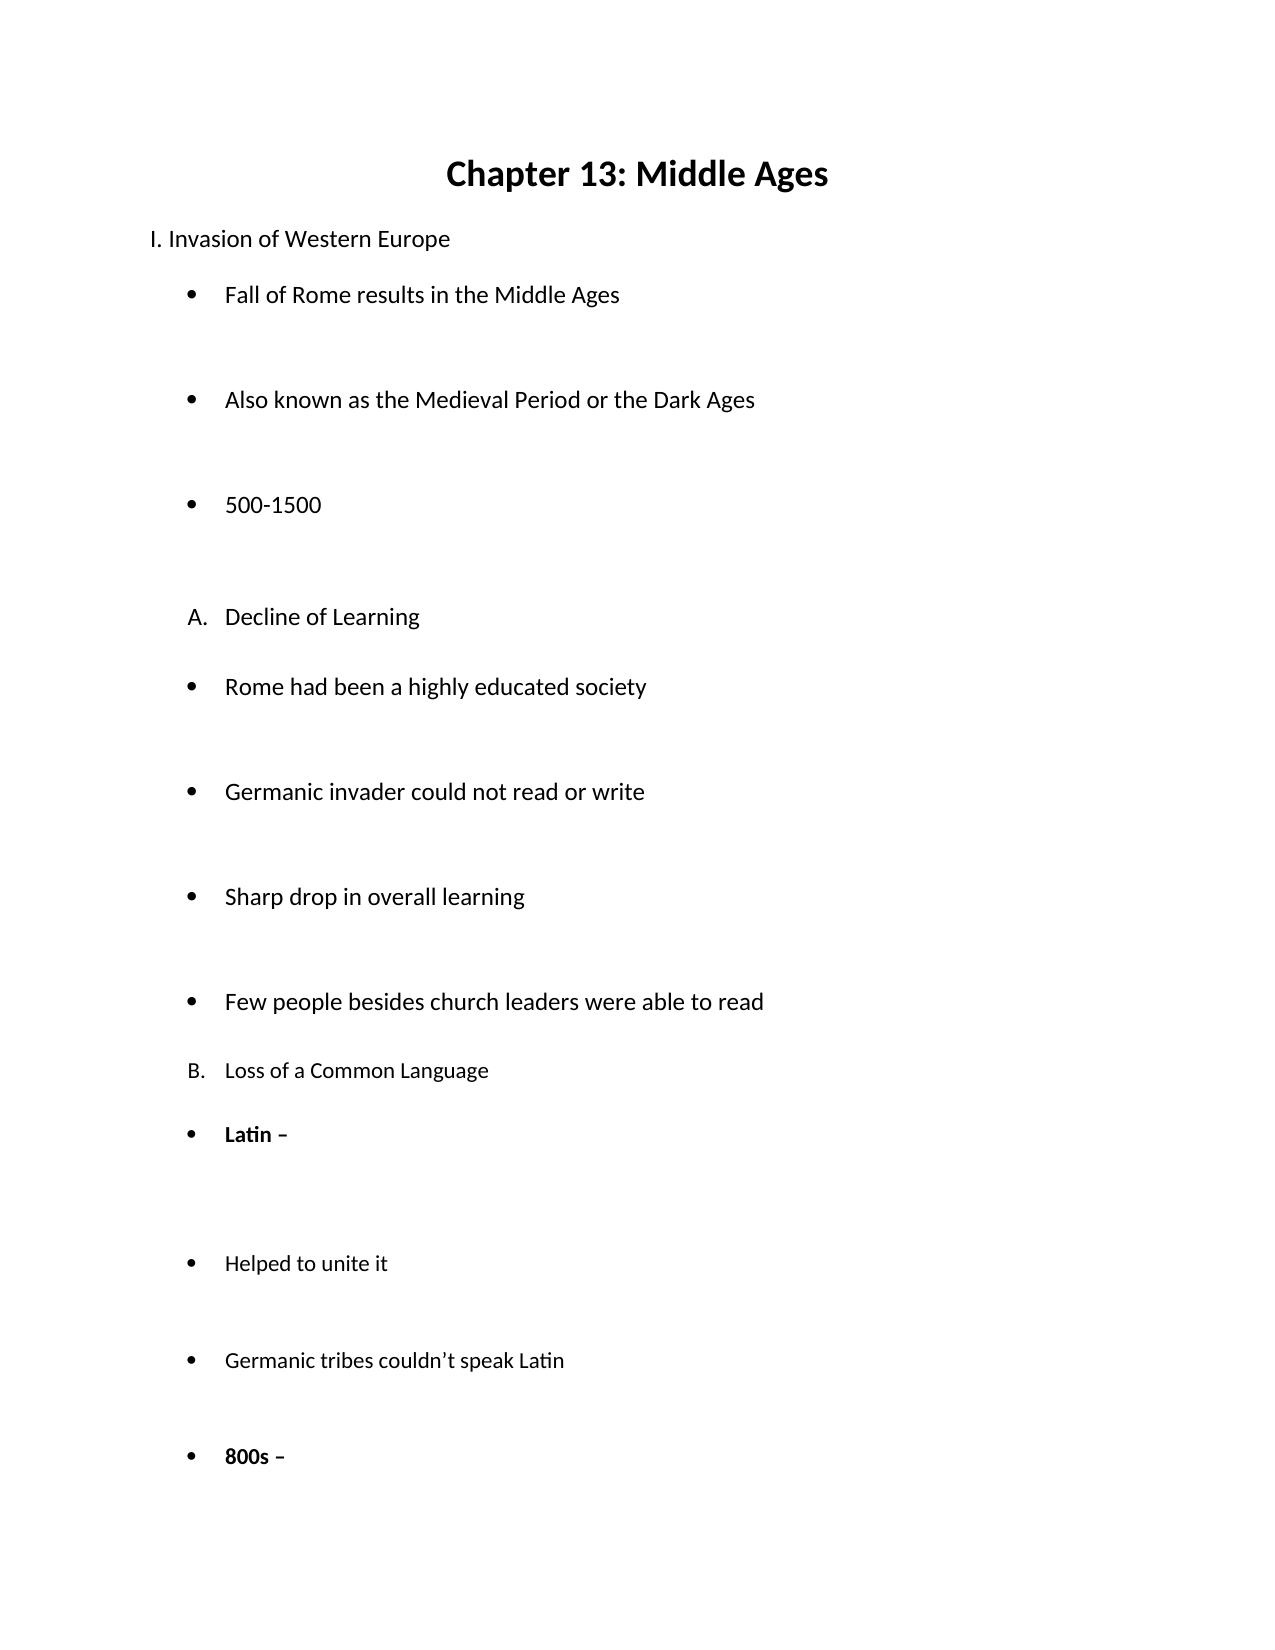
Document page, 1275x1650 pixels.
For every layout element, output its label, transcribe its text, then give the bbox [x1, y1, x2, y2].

list Latin – [187, 1120, 1125, 1148]
text I. Invasion of Western Europe [150, 223, 1125, 254]
list Germanic tribes couldn’t speak Latin [187, 1346, 1125, 1374]
list Loss of a Common Language [187, 1056, 1125, 1084]
list Decline of Learning [187, 601, 1125, 632]
list 500-1500 [187, 489, 1125, 520]
list Rome had been a highly educated society [187, 671, 1125, 702]
list 800s – [187, 1442, 1125, 1470]
list Few people besides church leaders were able to read [187, 986, 1125, 1017]
list Sharp drop in overall learning [187, 881, 1125, 912]
list Germanic invader could not read or write [187, 776, 1125, 807]
list Helped to unite it [187, 1249, 1125, 1277]
text Chapter 13: Middle Ages [150, 150, 1125, 196]
list Also known as the Medieval Period or the Dark Ages [187, 384, 1125, 415]
list Fall of Rome results in the Middle Ages [187, 279, 1125, 310]
